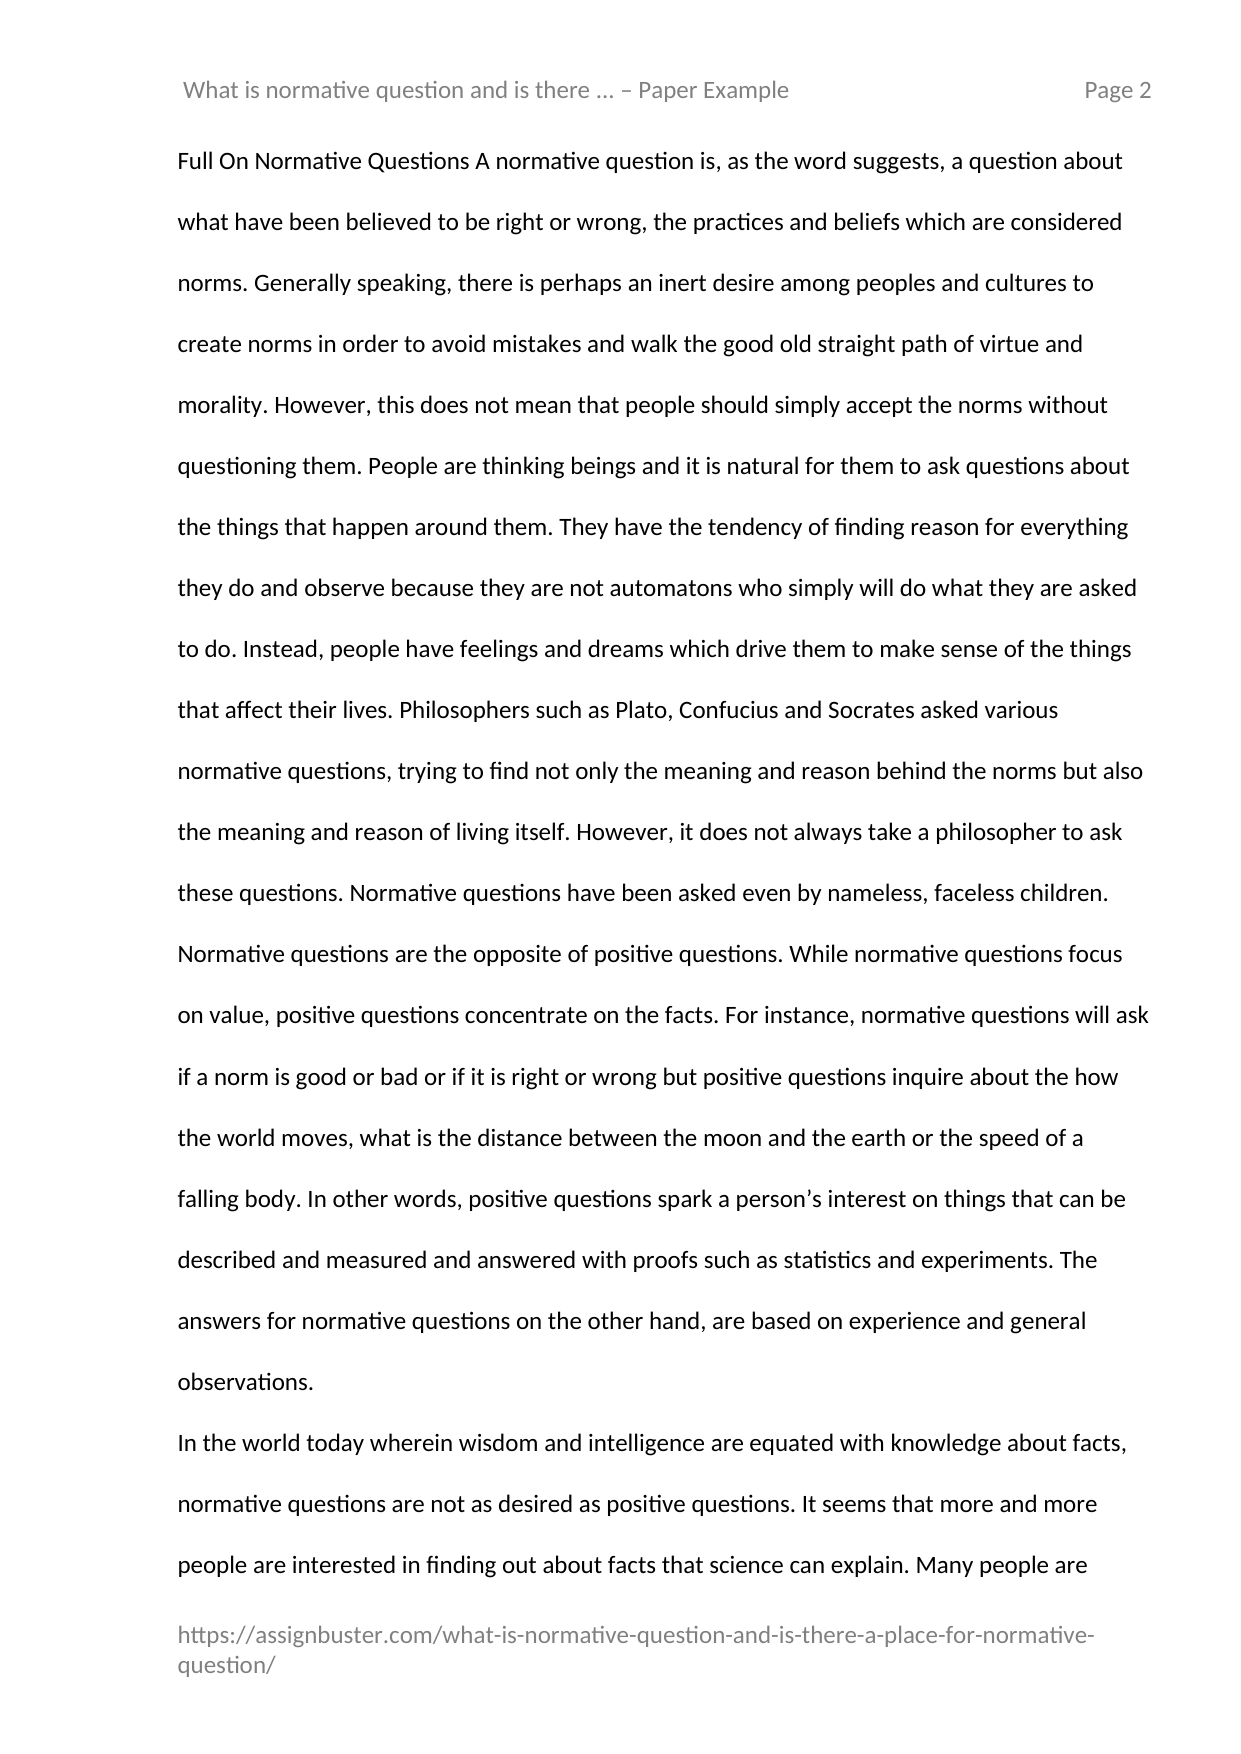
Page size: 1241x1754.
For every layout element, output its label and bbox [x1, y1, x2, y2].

text [177, 145, 1152, 1579]
